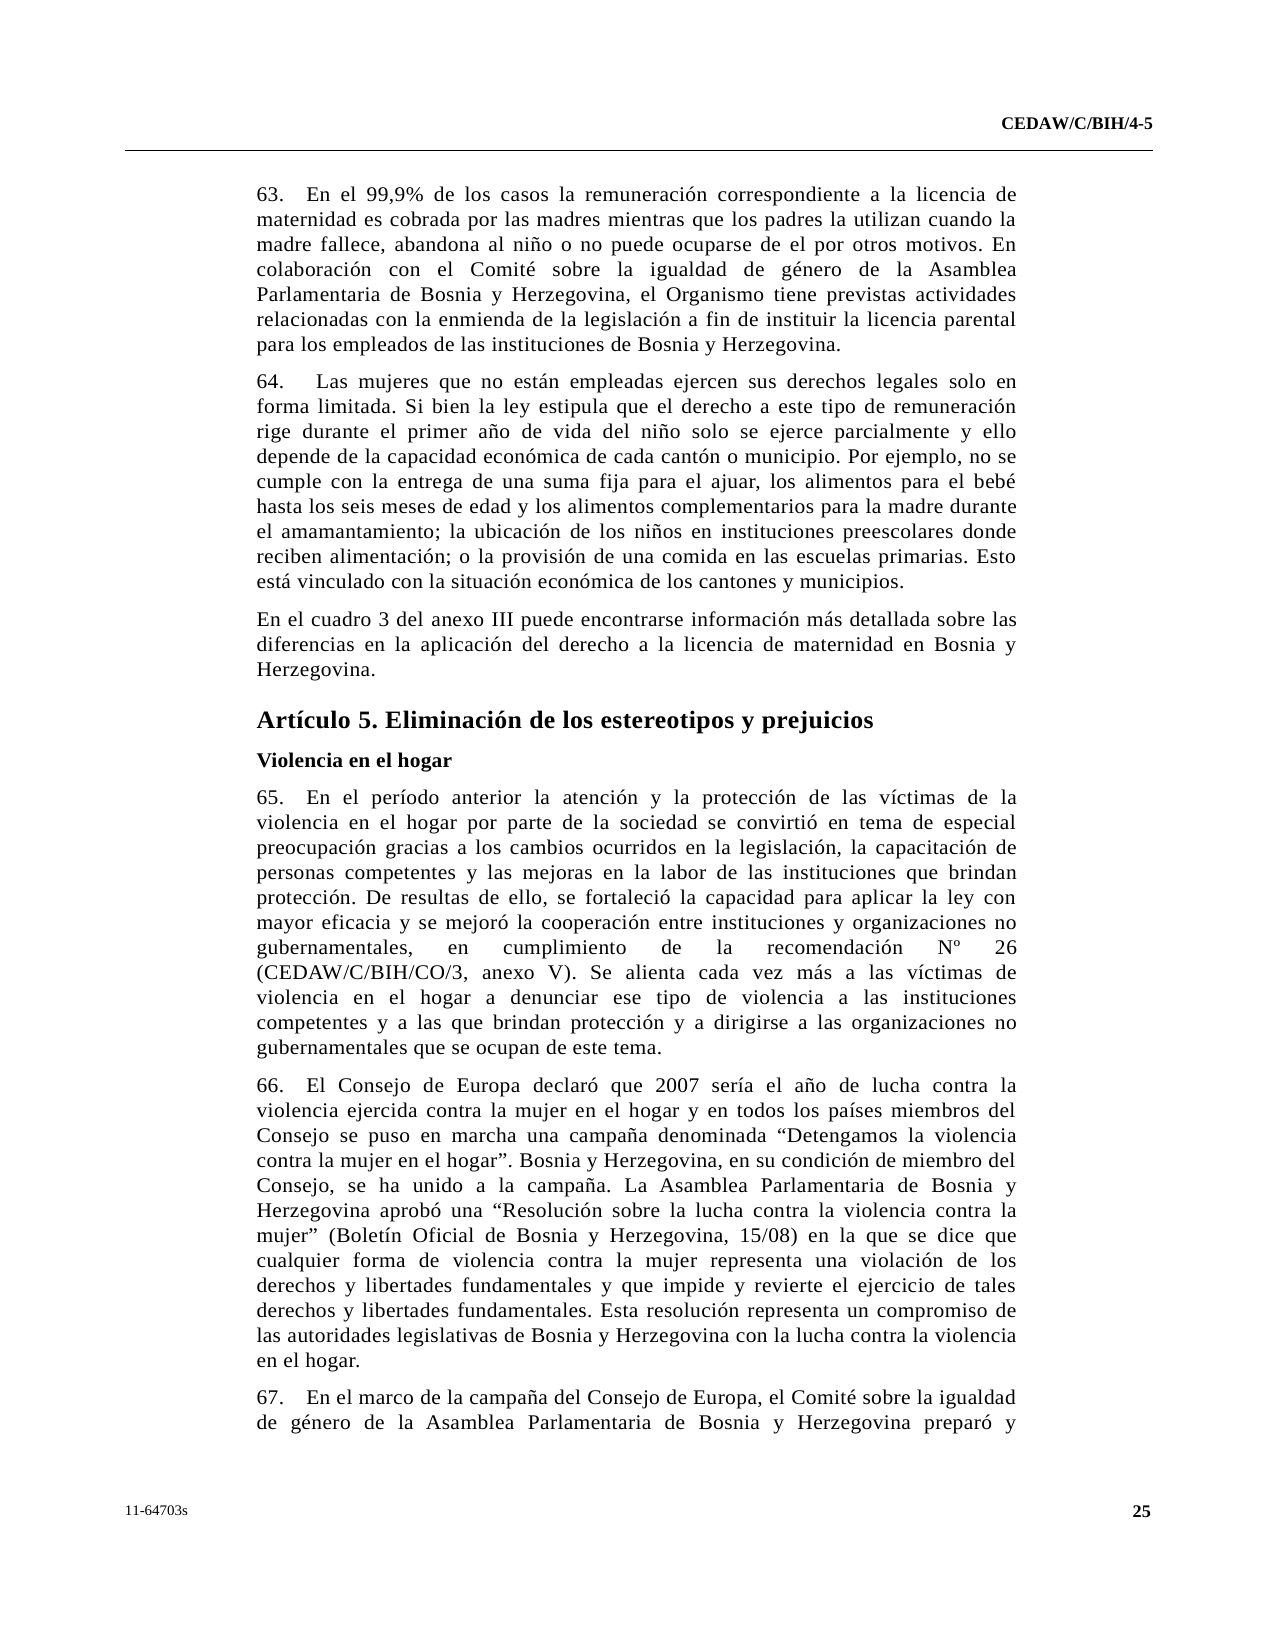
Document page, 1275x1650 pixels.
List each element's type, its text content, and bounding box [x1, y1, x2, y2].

text 66. El Consejo de Europa declaró que 2007 sería el año de lucha contra la violencia ejercida contra la mujer en el hogar y en todos los países miembros del Consejo se puso en marcha una campaña denominada “Detengamos la violencia contra la mujer en el hogar”. Bosnia y Herzegovina, en su condición de miembro del Consejo, se ha unido a la campaña. La Asamblea Parlamentaria de Bosnia y Herzegovina aprobó una “Resolución sobre la lucha contra la violencia contra la mujer” (Boletín Oficial de Bosnia y Herzegovina, 15/08) en la que se dice que cualquier forma de violencia contra la mujer representa una violación de los derechos y libertades fundamentales y que impide y revierte el ejercicio de tales derechos y libertades fundamentales. Esta resolución representa un compromiso de las autoridades legislativas de Bosnia y Herzegovina con la lucha contra la violencia en el hogar. [256, 1072, 1018, 1372]
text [256, 1384, 1018, 1434]
text 65. En el período anterior la atención y la protección de las víctimas de la violencia en el hogar por parte de la sociedad se convirtió en tema de especial preocupación gracias a los cambios ocurridos en la legislación, la capacitación de personas competentes y las mejoras en la labor de las instituciones que brindan protección. De resultas de ello, se fortaleció la capacidad para aplicar la ley con mayor eficacia y se mejoró la cooperación entre instituciones y organizaciones no gubernamentales, en cumplimiento de la recomendación Nº 26 (CEDAW/C/BIH/CO/3, anexo V). Se alienta cada vez más a las víctimas de violencia en el hogar a denunciar ese tipo de violencia a las instituciones competentes y a las que brindan protección y a dirigirse a las organizaciones no gubernamentales que se ocupan de este tema. [256, 784, 1018, 1059]
text En el cuadro 3 del anexo III puede encontrarse información más detallada sobre las diferencias en la aplicación del derecho a la licencia de maternidad en Bosnia y Herzegovina. [256, 606, 1018, 681]
text 63. En el 99,9% de los casos la remuneración correspondiente a la licencia de maternidad es cobrada por las madres mientras que los padres la utilizan cuando la madre fallece, abandona al niño o no puede ocuparse de el por otros motivos. En colaboración con el Comité sobre la igualdad de género de la Asamblea Parlamentaria de Bosnia y Herzegovina, el Organismo tiene previstas actividades relacionadas con la enmienda de la legislación a fin de instituir la licencia parental para los empleados de las instituciones de Bosnia y Herzegovina. [256, 181, 1018, 356]
text 64. Las mujeres que no están empleadas ejercen sus derechos legales solo en forma limitada. Si bien la ley estipula que el derecho a este tipo de remuneración rige durante el primer año de vida del niño solo se ejerce parcialmente y ello depende de la capacidad económica de cada cantón o municipio. Por ejemplo, no se cumple con la entrega de una suma fija para el ajuar, los alimentos para el bebé hasta los seis meses de edad y los alimentos complementarios para la madre durante el amamantamiento; la ubicación de los niños en instituciones preescolares donde reciben alimentación; o la provisión de una comida en las escuelas primarias. Esto está vinculado con la situación económica de los cantones y municipios. [256, 369, 1018, 594]
text Artículo 5. Eliminación de los estereotipos y prejuicios [124, 706, 1019, 734]
text Violencia en el hogar [124, 747, 1019, 772]
